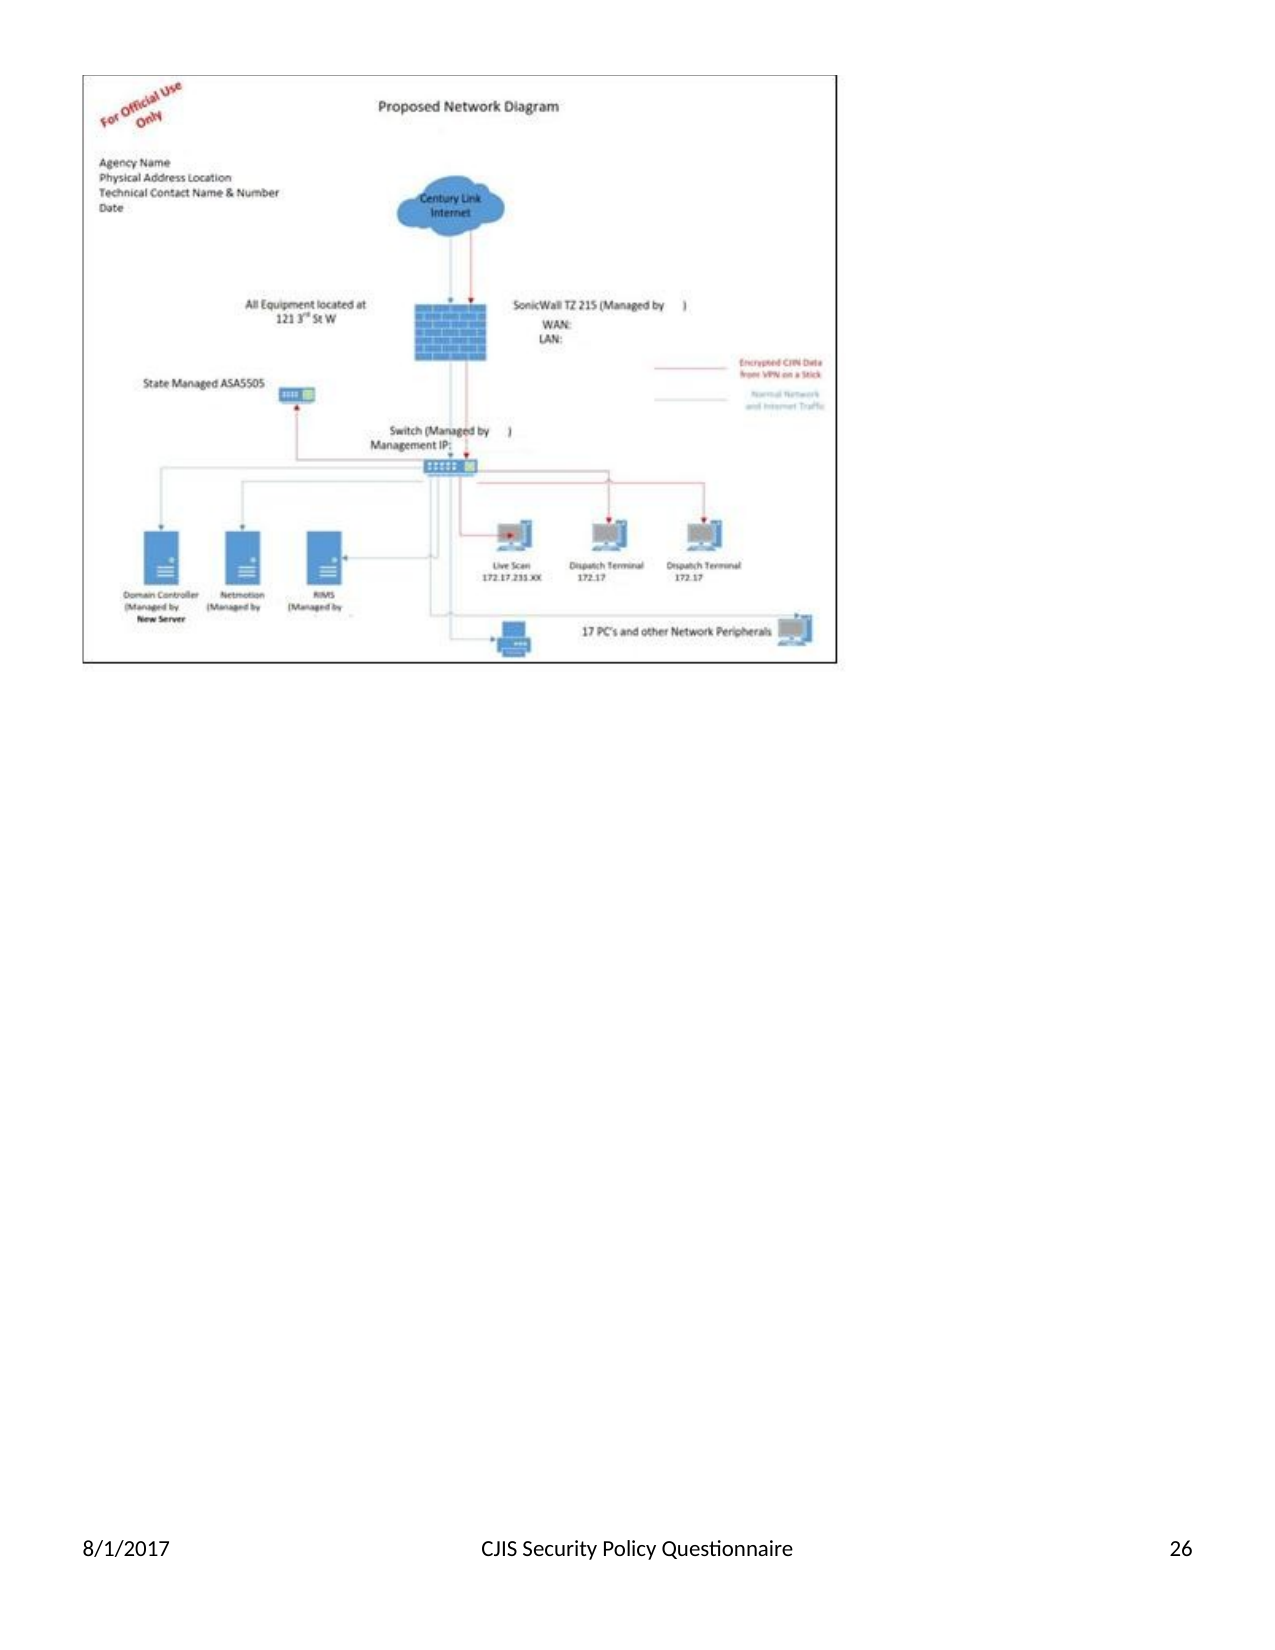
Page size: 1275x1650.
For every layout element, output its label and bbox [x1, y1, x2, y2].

picture [82, 75, 847, 675]
